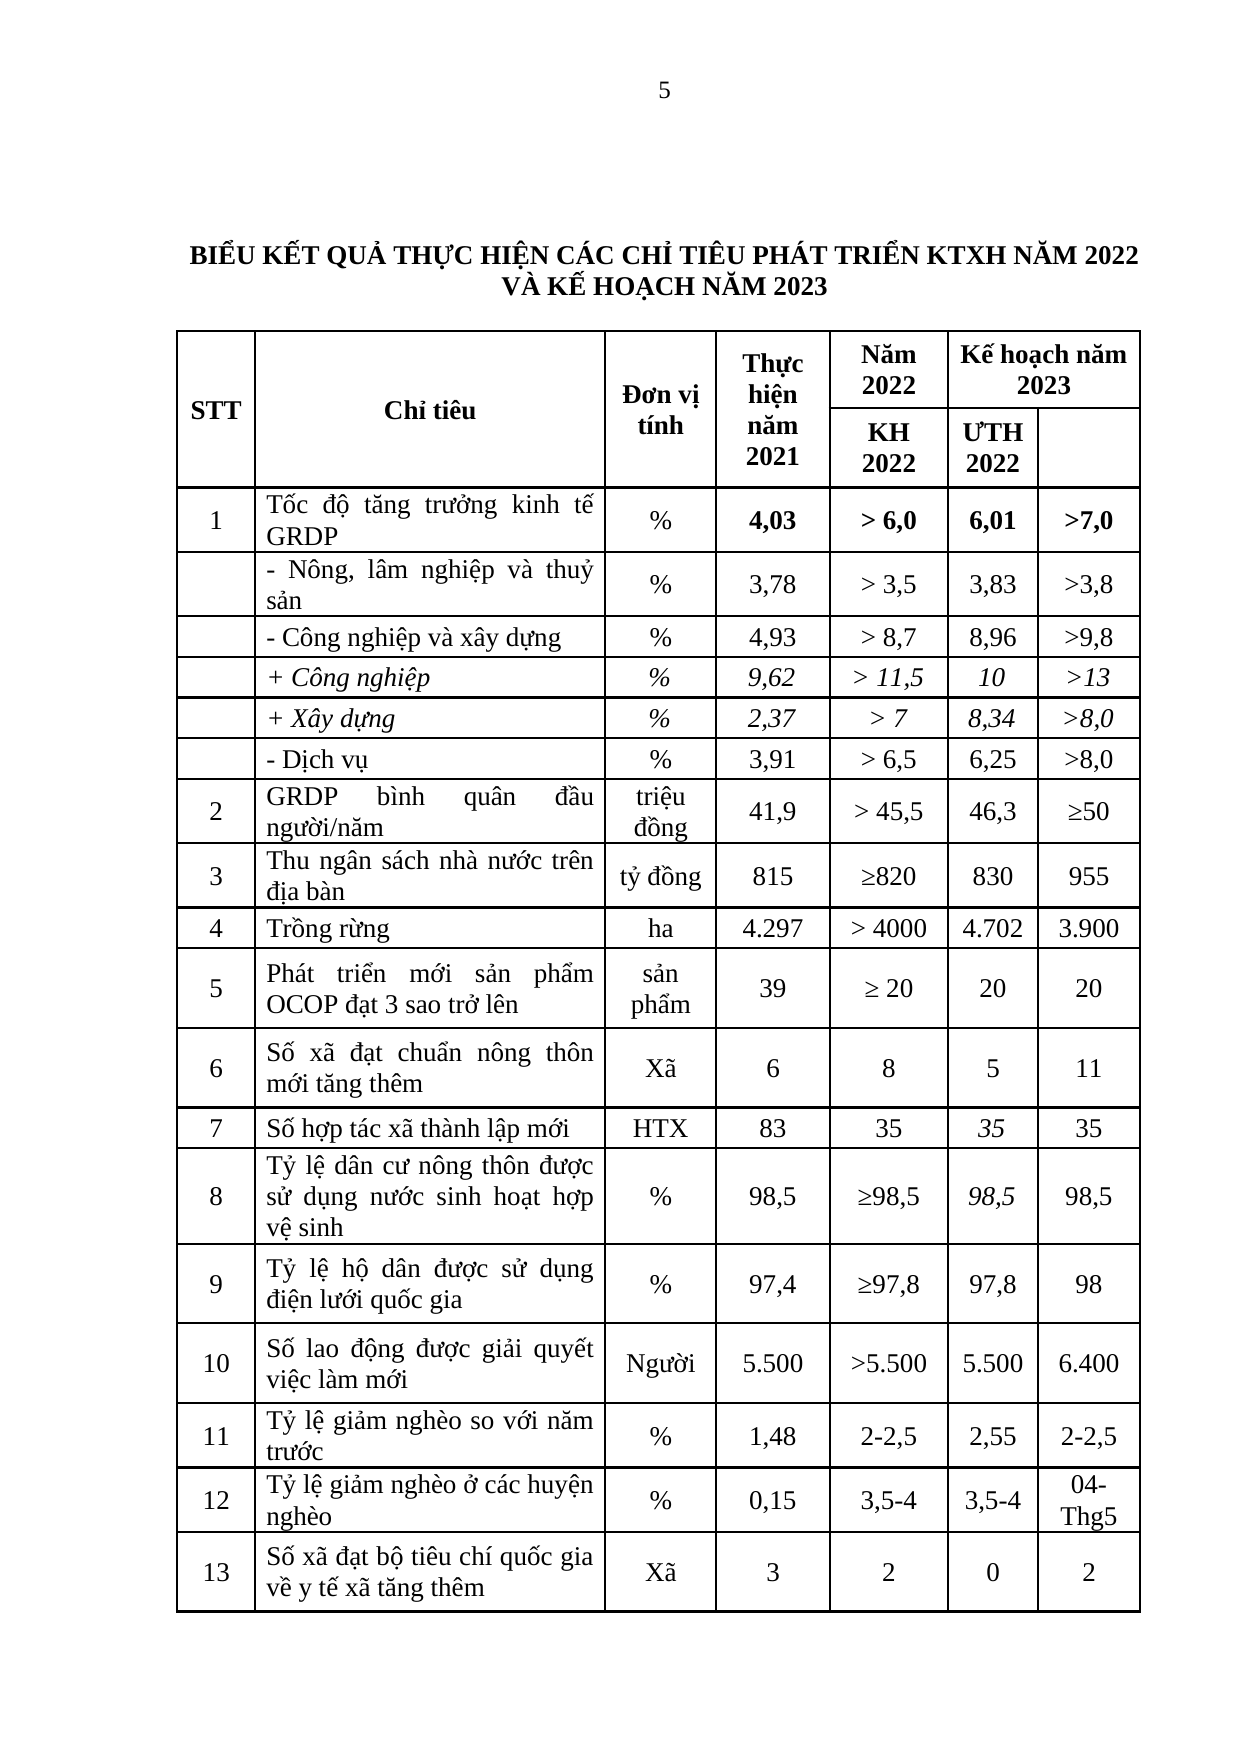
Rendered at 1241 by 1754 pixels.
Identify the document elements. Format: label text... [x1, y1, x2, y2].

table_cell 3,91 [717, 739, 829, 778]
table_cell 46,3 [949, 780, 1037, 842]
table_cell 3,78 [717, 553, 829, 615]
table_cell triệu đồng [606, 780, 715, 842]
table_cell 20 [949, 949, 1037, 1027]
table_cell 955 [1039, 844, 1139, 906]
table_header Đơn vị tính [606, 332, 715, 486]
text BIỂU KẾT QUẢ THỰC HIỆN CÁC CHỈ TIÊU PHÁT TRIỂN KTXH NĂM 2022 VÀ KẾ HOẠCH NĂM 2023 [177, 239, 1152, 301]
table_cell 2-2,5 [1039, 1404, 1139, 1466]
table_cell 2,37 [717, 699, 829, 737]
table_cell 10 [178, 1324, 254, 1402]
table_cell 0 [949, 1533, 1037, 1610]
table_cell > 6,0 [831, 489, 947, 551]
table_cell % [606, 1469, 715, 1531]
table_cell > 11,5 [831, 658, 947, 696]
table_cell 98,5 [949, 1149, 1037, 1243]
table_cell 5.500 [717, 1324, 829, 1402]
table_cell 3,83 [949, 553, 1037, 615]
table_cell > 8,7 [831, 617, 947, 656]
table_cell 6 [178, 1029, 254, 1106]
table_cell > 45,5 [831, 780, 947, 842]
table_cell 13 [178, 1533, 254, 1610]
table_cell Tỷ lệ hộ dân được sử dụng điện lưới quốc gia [256, 1245, 604, 1322]
table_cell 35 [1039, 1109, 1139, 1147]
table_cell Tốc độ tăng trưởng kinh tế GRDP [256, 489, 604, 551]
table_cell 2 [178, 780, 254, 842]
table_cell Tỷ lệ giảm nghèo so với năm trước [256, 1404, 604, 1466]
table_cell 3.900 [1039, 909, 1139, 947]
table_cell Người [606, 1324, 715, 1402]
table_cell HTX [606, 1109, 715, 1147]
table_cell 4,93 [717, 617, 829, 656]
table_cell 20 [1039, 949, 1139, 1027]
table_cell 5 [949, 1029, 1037, 1106]
table_cell + Xây dựng [256, 699, 604, 737]
table_header Thực hiện năm 2021 [717, 332, 829, 486]
table_cell 3 [717, 1533, 829, 1610]
table_cell [178, 553, 254, 615]
table_cell > 4000 [831, 909, 947, 947]
table_cell 0,15 [717, 1469, 829, 1531]
table_cell 5.500 [949, 1324, 1037, 1402]
table_cell 6,25 [949, 739, 1037, 778]
table_cell >9,8 [1039, 617, 1139, 656]
table_cell Số xã đạt bộ tiêu chí quốc gia về y tế xã tăng thêm [256, 1533, 604, 1610]
table_cell 10 [949, 658, 1037, 696]
table_cell tỷ đồng [606, 844, 715, 906]
table_cell GRDP bình quân đầu người/năm [256, 780, 604, 842]
table_cell >7,0 [1039, 489, 1139, 551]
table_cell - Nông, lâm nghiệp và thuỷ sản [256, 553, 604, 615]
table_cell KH 2022 [831, 409, 947, 486]
table_cell % [606, 1245, 715, 1322]
table_cell > 6,5 [831, 739, 947, 778]
table_cell >8,0 [1039, 699, 1139, 737]
table_cell [178, 617, 254, 656]
table_cell 6 [717, 1029, 829, 1106]
table_cell >3,8 [1039, 553, 1139, 615]
table_cell Tỷ lệ dân cư nông thôn được sử dụng nước sinh hoạt hợp vệ sinh [256, 1149, 604, 1243]
table_cell Số xã đạt chuẩn nông thôn mới tăng thêm [256, 1029, 604, 1106]
table_cell Phát triển mới sản phẩm OCOP đạt 3 sao trở lên [256, 949, 604, 1027]
table_cell ƯTH 2022 [949, 409, 1037, 486]
table_cell 83 [717, 1109, 829, 1147]
table_cell 98,5 [1039, 1149, 1139, 1243]
table_cell Số hợp tác xã thành lập mới [256, 1109, 604, 1147]
table_cell 04-Thg5 [1039, 1469, 1139, 1531]
table_cell > 3,5 [831, 553, 947, 615]
table_cell 35 [949, 1109, 1037, 1147]
table_cell 6.400 [1039, 1324, 1139, 1402]
table_cell 8 [831, 1029, 947, 1106]
table_cell Tỷ lệ giảm nghèo ở các huyện nghèo [256, 1469, 604, 1531]
table_cell 35 [831, 1109, 947, 1147]
table_cell Xã [606, 1533, 715, 1610]
table_cell sản phẩm [606, 949, 715, 1027]
table_cell 8,34 [949, 699, 1037, 737]
table_cell Thu ngân sách nhà nước trên địa bàn [256, 844, 604, 906]
table_cell ≥820 [831, 844, 947, 906]
table_cell Số lao động được giải quyết việc làm mới [256, 1324, 604, 1402]
table_cell % [606, 699, 715, 737]
table_cell 4.702 [949, 909, 1037, 947]
table_cell 815 [717, 844, 829, 906]
table_cell [178, 699, 254, 737]
table_cell 2-2,5 [831, 1404, 947, 1466]
table_cell 12 [178, 1469, 254, 1531]
table_cell % [606, 553, 715, 615]
table_cell 11 [178, 1404, 254, 1466]
table_cell 98 [1039, 1245, 1139, 1322]
table_cell - Công nghiệp và xây dựng [256, 617, 604, 656]
table_cell % [606, 739, 715, 778]
table_cell + Công nghiệp [256, 658, 604, 696]
table_cell 97,4 [717, 1245, 829, 1322]
table_cell 3 [178, 844, 254, 906]
table_cell >13 [1039, 658, 1139, 696]
table_header Kế hoạch năm 2023 [949, 332, 1139, 407]
table_cell 9,62 [717, 658, 829, 696]
table_cell [178, 739, 254, 778]
table_cell Trồng rừng [256, 909, 604, 947]
table_cell % [606, 489, 715, 551]
table_cell 3,5-4 [949, 1469, 1037, 1531]
table_cell 6,01 [949, 489, 1037, 551]
table_cell 39 [717, 949, 829, 1027]
table_cell 3,5-4 [831, 1469, 947, 1531]
table_cell % [606, 1149, 715, 1243]
table_cell >5.500 [831, 1324, 947, 1402]
table_cell 1,48 [717, 1404, 829, 1466]
table_cell 7 [178, 1109, 254, 1147]
table_cell [178, 658, 254, 696]
table_cell 1 [178, 489, 254, 551]
table_cell [1039, 409, 1139, 486]
table_cell ≥98,5 [831, 1149, 947, 1243]
table_cell 2 [831, 1533, 947, 1610]
table_cell 11 [1039, 1029, 1139, 1106]
table_cell 4.297 [717, 909, 829, 947]
table_cell > 7 [831, 699, 947, 737]
table_cell 41,9 [717, 780, 829, 842]
table_cell 97,8 [949, 1245, 1037, 1322]
table_cell - Dịch vụ [256, 739, 604, 778]
table_cell ≥97,8 [831, 1245, 947, 1322]
table_cell 4 [178, 909, 254, 947]
table_cell % [606, 1404, 715, 1466]
table_header Năm 2022 [831, 332, 947, 407]
table_cell 2,55 [949, 1404, 1037, 1466]
table_cell % [606, 617, 715, 656]
table_cell 8,96 [949, 617, 1037, 656]
table_cell 98,5 [717, 1149, 829, 1243]
table_cell 4,03 [717, 489, 829, 551]
table_cell % [606, 658, 715, 696]
table_cell Xã [606, 1029, 715, 1106]
table_cell 2 [1039, 1533, 1139, 1610]
table_cell >8,0 [1039, 739, 1139, 778]
table_header Chỉ tiêu [256, 332, 604, 486]
table_cell 8 [178, 1149, 254, 1243]
table_cell ≥50 [1039, 780, 1139, 842]
table_cell ha [606, 909, 715, 947]
table_cell 830 [949, 844, 1037, 906]
table_cell 5 [178, 949, 254, 1027]
table_header STT [178, 332, 254, 486]
table_cell 9 [178, 1245, 254, 1322]
table_cell ≥ 20 [831, 949, 947, 1027]
